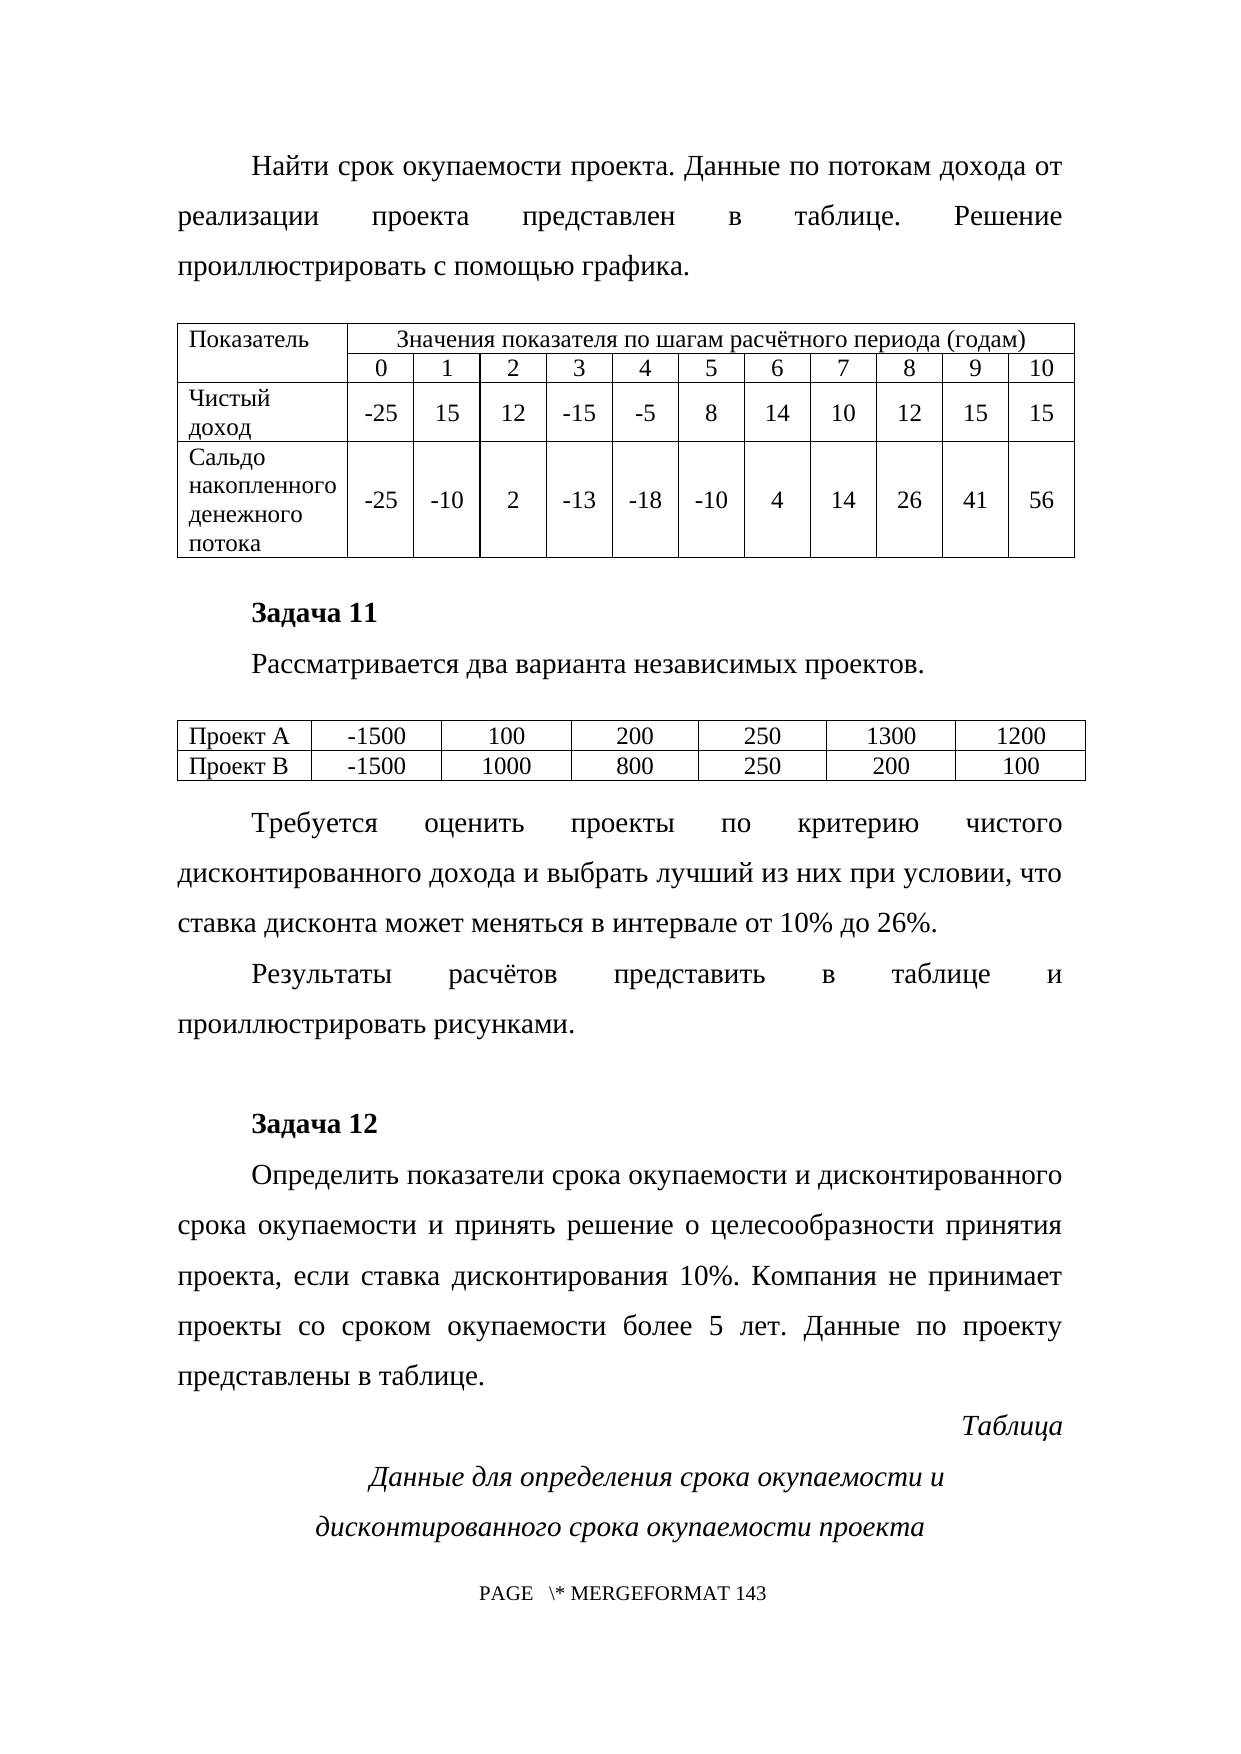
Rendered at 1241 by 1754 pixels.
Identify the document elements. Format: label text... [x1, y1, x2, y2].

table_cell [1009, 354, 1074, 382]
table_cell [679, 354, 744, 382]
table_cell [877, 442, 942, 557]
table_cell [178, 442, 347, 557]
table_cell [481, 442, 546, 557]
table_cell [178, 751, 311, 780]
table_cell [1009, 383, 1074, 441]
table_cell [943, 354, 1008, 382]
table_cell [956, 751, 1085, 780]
text Задача 11 [177, 595, 1063, 629]
text Требуется оценить проекты по критерию чистого дисконтированного дохода и выбрать лучший из них при условии, что ставка дисконта может меняться в интервале от 10% до 26%. [177, 805, 1063, 939]
text Рассматривается два варианта независимых проектов. [177, 646, 1063, 679]
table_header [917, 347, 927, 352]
text Данные для определения срока окупаемости и дисконтированного срока окупаемости проекта [177, 1459, 1063, 1543]
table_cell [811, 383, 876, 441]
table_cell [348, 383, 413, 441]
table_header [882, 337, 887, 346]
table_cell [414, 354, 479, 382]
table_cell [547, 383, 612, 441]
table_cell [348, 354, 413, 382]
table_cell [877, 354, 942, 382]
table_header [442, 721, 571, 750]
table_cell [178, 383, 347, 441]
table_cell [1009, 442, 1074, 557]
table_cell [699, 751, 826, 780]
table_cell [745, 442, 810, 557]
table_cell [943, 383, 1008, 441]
text Результаты расчётов представить в таблице и проиллюстрировать рисунками. [177, 956, 1063, 1039]
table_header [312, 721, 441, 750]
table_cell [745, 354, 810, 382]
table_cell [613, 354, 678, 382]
text Определить показатели срока окупаемости и дисконтированного срока окупаемости и принять решение о целесообразности принятия проекта, если ставка дисконтирования 10%. Компания не принимает проекты со сроком окупаемости более 5 лет. Данные по проекту представлены в таблице. [177, 1157, 1063, 1392]
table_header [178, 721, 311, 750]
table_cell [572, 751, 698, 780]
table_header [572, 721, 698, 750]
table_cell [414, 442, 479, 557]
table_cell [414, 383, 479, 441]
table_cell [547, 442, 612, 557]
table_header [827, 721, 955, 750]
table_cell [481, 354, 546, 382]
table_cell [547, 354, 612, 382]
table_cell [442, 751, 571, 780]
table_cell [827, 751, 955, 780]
text Задача 12 [177, 1107, 1063, 1140]
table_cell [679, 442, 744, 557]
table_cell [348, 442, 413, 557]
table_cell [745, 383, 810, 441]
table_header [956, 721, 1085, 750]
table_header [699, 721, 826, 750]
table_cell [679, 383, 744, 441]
text Таблица [177, 1408, 1063, 1442]
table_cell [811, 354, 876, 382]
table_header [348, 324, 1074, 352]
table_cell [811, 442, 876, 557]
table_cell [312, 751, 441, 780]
text Найти срок окупаемости проекта. Данные по потокам дохода от реализации проекта представлен в таблице. Решение проиллюстрировать с помощью графика. [177, 148, 1063, 282]
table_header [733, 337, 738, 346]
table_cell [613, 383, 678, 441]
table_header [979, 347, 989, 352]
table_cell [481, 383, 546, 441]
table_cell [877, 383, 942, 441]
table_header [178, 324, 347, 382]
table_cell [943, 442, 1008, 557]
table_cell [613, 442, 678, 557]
